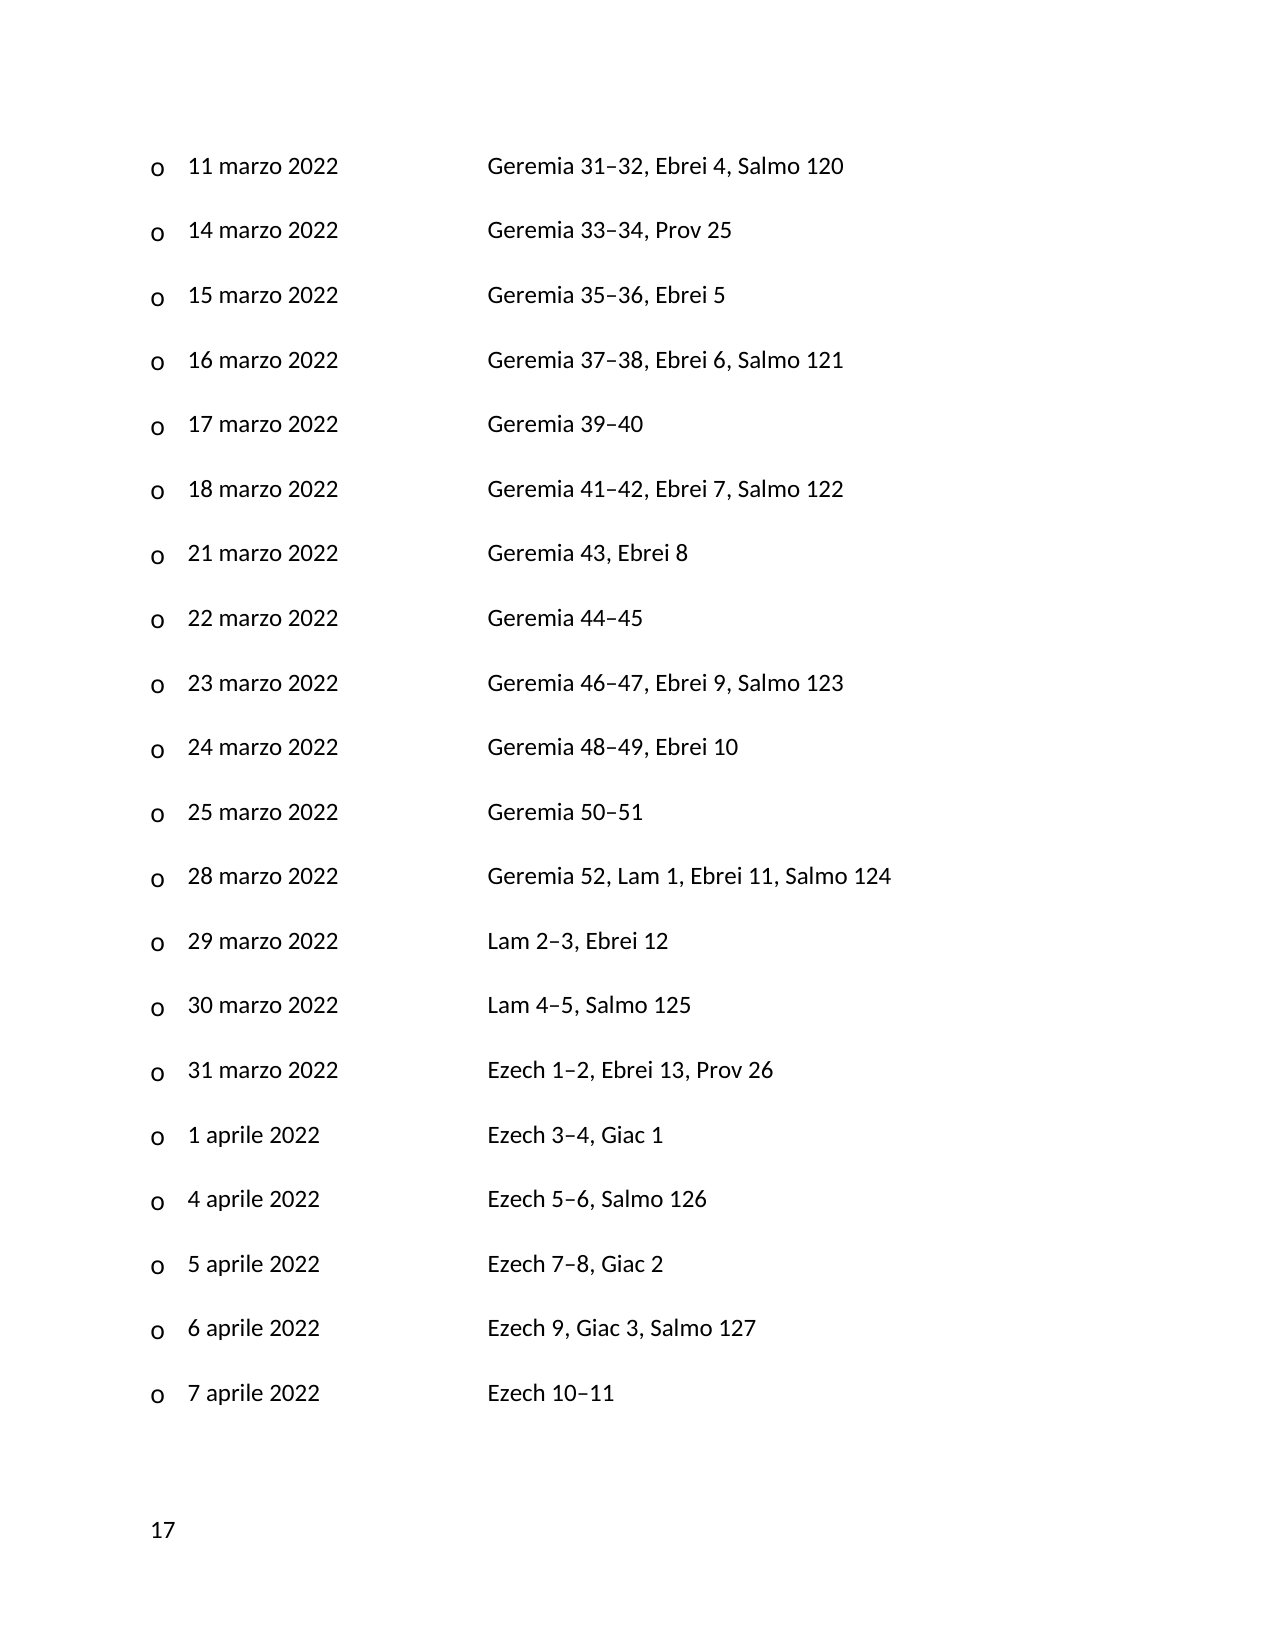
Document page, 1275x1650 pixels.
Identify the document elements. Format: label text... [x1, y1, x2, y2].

table_cell o [150, 215, 187, 279]
table_cell o [150, 1119, 187, 1183]
table_cell 31 marzo 2022 [188, 1054, 487, 1119]
table_cell Geremia 44–45 [488, 602, 1050, 667]
table_cell o [150, 1377, 187, 1442]
table_cell o [150, 538, 187, 602]
table_cell o [150, 279, 187, 344]
table_cell Geremia 39–40 [488, 408, 1050, 473]
table_cell Lam 4–5, Salmo 125 [488, 990, 1050, 1054]
table_cell Geremia 41–42, Ebrei 7, Salmo 122 [488, 473, 1050, 537]
table_cell 23 marzo 2022 [188, 667, 487, 731]
table_cell Geremia 31–32, Ebrei 4, Salmo 120 [488, 150, 1050, 214]
table_cell o [150, 860, 187, 925]
table_cell Geremia 46–47, Ebrei 9, Salmo 123 [488, 667, 1050, 731]
table_cell 5 aprile 2022 [188, 1248, 487, 1312]
table_cell o [150, 990, 187, 1054]
table_cell Ezech 9, Giac 3, Salmo 127 [488, 1313, 1050, 1377]
table_cell Ezech 5–6, Salmo 126 [488, 1183, 1050, 1248]
table_cell 16 marzo 2022 [188, 344, 487, 408]
table_cell 1 aprile 2022 [188, 1119, 487, 1183]
table_cell o [150, 344, 187, 408]
table_cell Geremia 52, Lam 1, Ebrei 11, Salmo 124 [488, 860, 1050, 925]
table_cell 4 aprile 2022 [188, 1183, 487, 1248]
table_cell Geremia 33–34, Prov 25 [488, 215, 1050, 279]
table_cell Geremia 35–36, Ebrei 5 [488, 279, 1050, 344]
table_cell o [150, 796, 187, 860]
table_cell o [150, 1313, 187, 1377]
table_cell o [150, 1248, 187, 1312]
table_cell o [150, 408, 187, 473]
table_cell o [150, 150, 187, 214]
table_cell 24 marzo 2022 [188, 731, 487, 796]
table_cell 6 aprile 2022 [188, 1313, 487, 1377]
table_cell 17 marzo 2022 [188, 408, 487, 473]
table_cell o [150, 731, 187, 796]
table_cell 15 marzo 2022 [188, 279, 487, 344]
table_cell Ezech 3–4, Giac 1 [488, 1119, 1050, 1183]
table_cell Ezech 1–2, Ebrei 13, Prov 26 [488, 1054, 1050, 1119]
table_cell Lam 2–3, Ebrei 12 [488, 925, 1050, 989]
table_cell 28 marzo 2022 [188, 860, 487, 925]
table_cell o [150, 1054, 187, 1119]
table_cell 29 marzo 2022 [188, 925, 487, 989]
table_cell o [150, 473, 187, 537]
table_cell o [150, 667, 187, 731]
table_cell Geremia 50–51 [488, 796, 1050, 860]
table_cell Geremia 48–49, Ebrei 10 [488, 731, 1050, 796]
table_cell 25 marzo 2022 [188, 796, 487, 860]
table_cell 7 aprile 2022 [188, 1377, 487, 1442]
table_cell Ezech 10–11 [488, 1377, 1050, 1442]
table_cell o [150, 602, 187, 667]
table_cell o [150, 925, 187, 989]
table_cell 18 marzo 2022 [188, 473, 487, 537]
table_cell o [150, 1183, 187, 1248]
table_cell 21 marzo 2022 [188, 538, 487, 602]
table_cell Ezech 7–8, Giac 2 [488, 1248, 1050, 1312]
table_cell 30 marzo 2022 [188, 990, 487, 1054]
table_cell Geremia 43, Ebrei 8 [488, 538, 1050, 602]
table_cell Geremia 37–38, Ebrei 6, Salmo 121 [488, 344, 1050, 408]
table_cell 11 marzo 2022 [188, 150, 487, 214]
table_cell 22 marzo 2022 [188, 602, 487, 667]
table_cell 14 marzo 2022 [188, 215, 487, 279]
